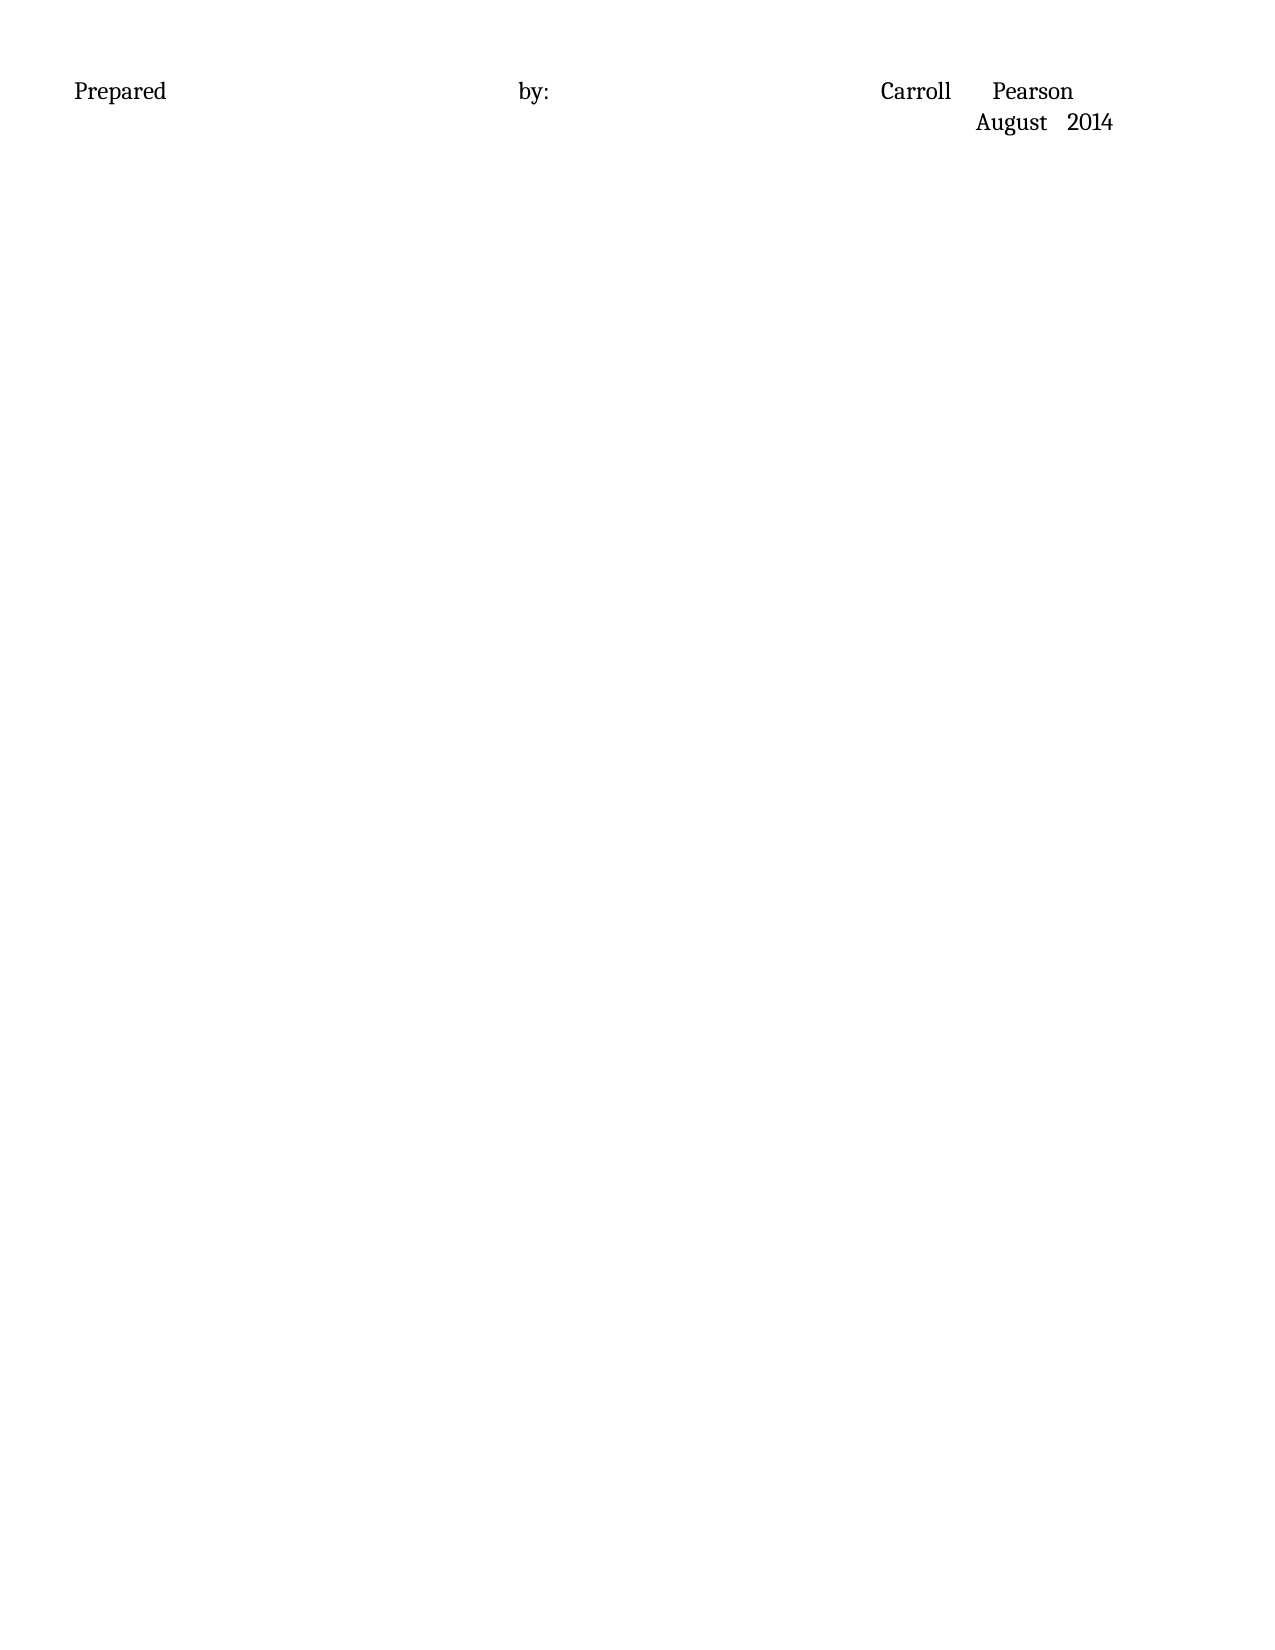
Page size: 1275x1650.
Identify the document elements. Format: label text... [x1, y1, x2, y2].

text Prepared by: Carroll Pearson August 2014 [74, 77, 1198, 136]
